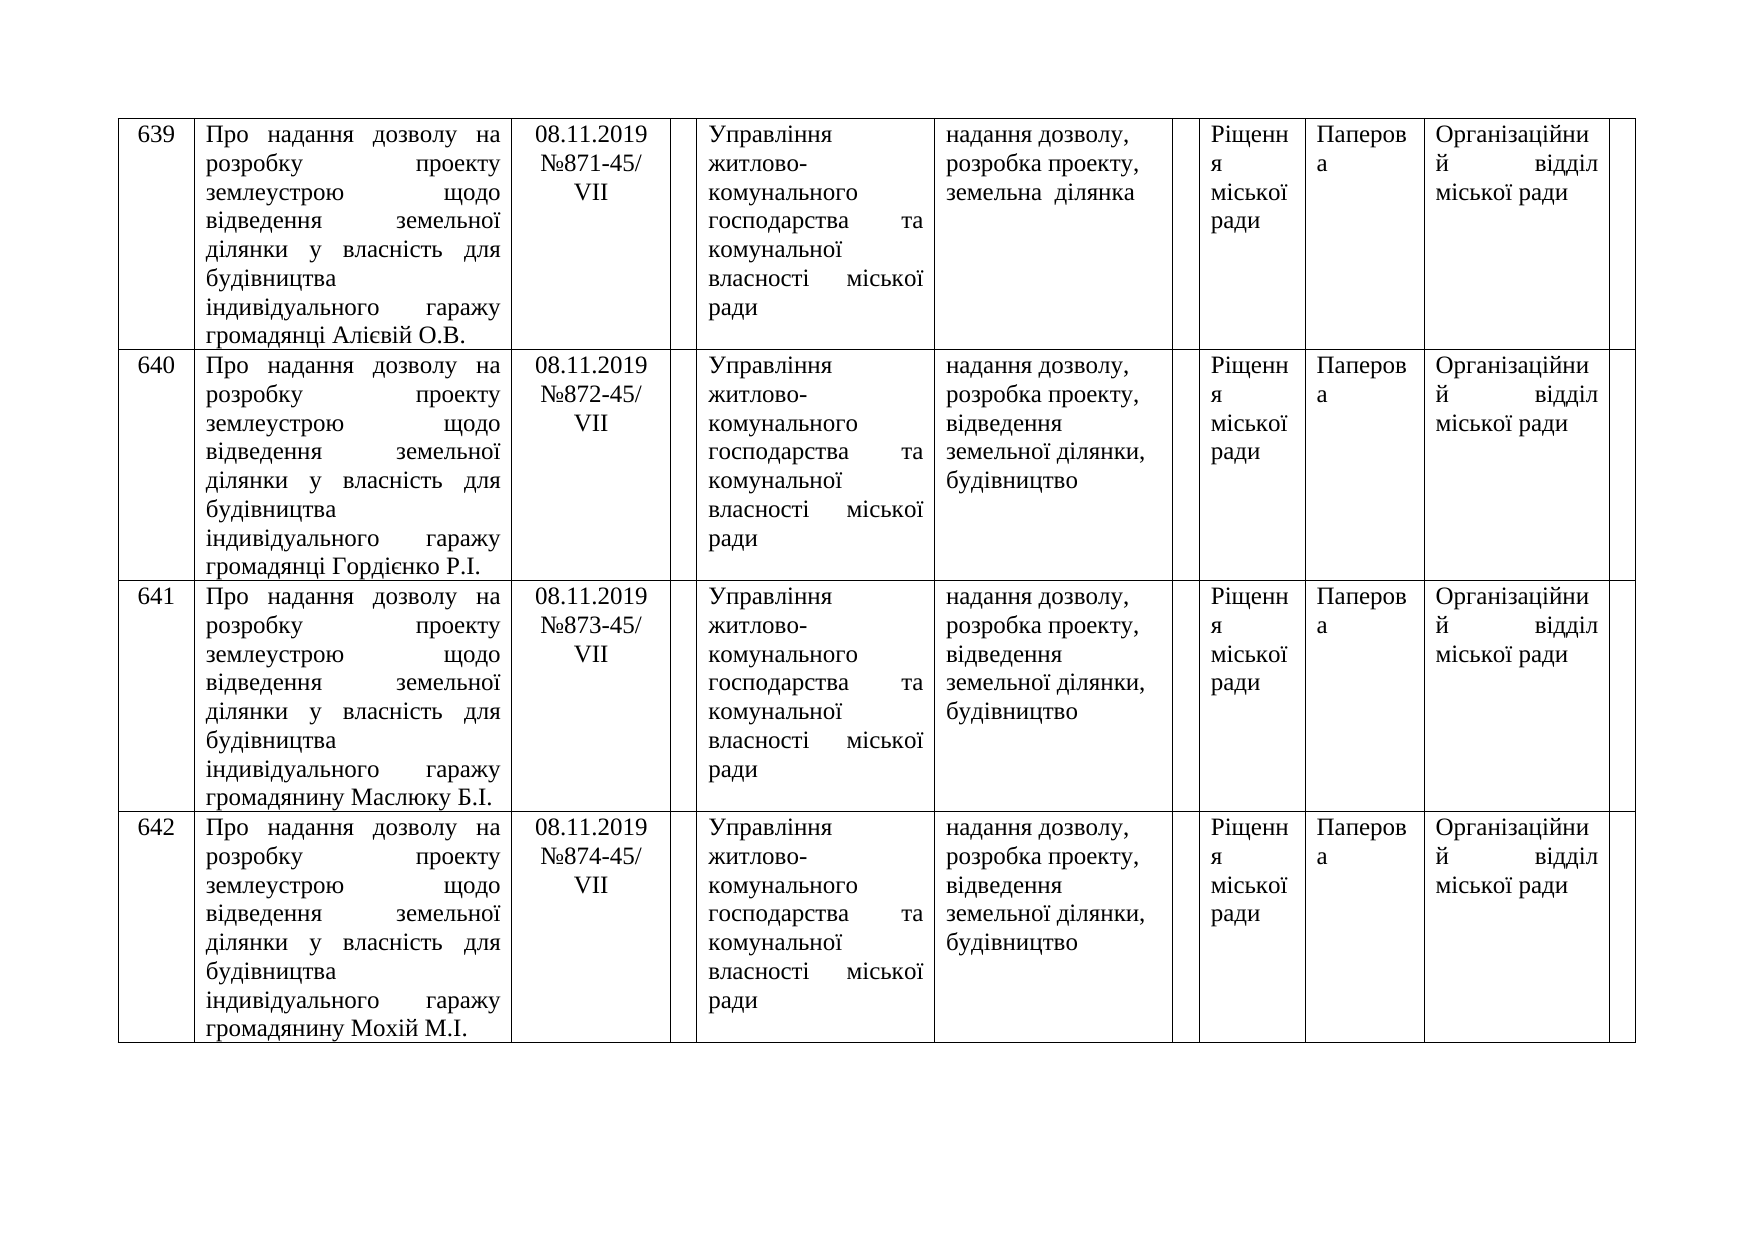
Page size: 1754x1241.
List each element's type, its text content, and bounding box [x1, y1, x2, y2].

table_cell [1173, 119, 1199, 349]
table_cell [1173, 581, 1199, 811]
table_cell [1610, 119, 1635, 349]
table_cell надання дозволу, розробка проекту, земельна ділянка [935, 119, 1172, 349]
table_cell Паперова [1306, 812, 1424, 1042]
table_cell 08.11.2019 №871-45/VII [512, 119, 670, 349]
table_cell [697, 812, 934, 1042]
table_cell 08.11.2019 №872-45/VII [512, 350, 670, 580]
table_cell надання дозволу, розробка проекту, відведення земельної ділянки, будівництво [935, 581, 1172, 811]
table_cell [1610, 581, 1635, 811]
table_cell 640 [119, 350, 194, 580]
table_cell Ріщення міської ради [1200, 350, 1305, 580]
table_cell Управління житлово-комунального господарства та комунальної власності міської ради [697, 581, 934, 811]
table_cell 641 [119, 581, 194, 811]
table_cell Про надання дозволу на розробку проекту землеустрою щодо відведення земельної ділянки у власність для будівництва індивідуального гаражу громадянці Алієвій О.В. [195, 119, 511, 349]
table_cell Ріщення міської ради [1200, 581, 1305, 811]
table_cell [697, 119, 934, 349]
table_cell 642 [119, 812, 194, 1042]
table_cell [1610, 350, 1635, 580]
table_cell Організаційний відділ міської ради [1425, 581, 1609, 811]
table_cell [1425, 119, 1609, 349]
table_cell Про надання дозволу на розробку проекту землеустрою щодо відведення земельної ділянки у власність для будівництва індивідуального гаражу громадянину Мохій М.І. [195, 812, 511, 1042]
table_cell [1200, 119, 1305, 349]
table_cell 639 [119, 119, 194, 349]
table_cell надання дозволу, розробка проекту, відведення земельної ділянки, будівництво [935, 350, 1172, 580]
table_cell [1200, 812, 1305, 1042]
table_cell 08.11.2019 №873-45/VII [512, 581, 670, 811]
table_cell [935, 812, 1172, 1042]
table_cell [1425, 812, 1609, 1042]
table_cell 08.11.2019 №874-45/VII [512, 812, 670, 1042]
table_cell [671, 350, 696, 580]
table_cell [1173, 812, 1199, 1042]
table_cell Про надання дозволу на розробку проекту землеустрою щодо відведення земельної ділянки у власність для будівництва індивідуального гаражу громадянці Гордієнко Р.І. [195, 350, 511, 580]
table_cell [671, 581, 696, 811]
table_cell [671, 119, 696, 349]
table_cell Паперова [1306, 119, 1424, 349]
table_cell Управління житлово-комунального господарства та комунальної власності міської ради [697, 350, 934, 580]
table_cell Про надання дозволу на розробку проекту землеустрою щодо відведення земельної ділянки у власність для будівництва індивідуального гаражу громадянину Маслюку Б.І. [195, 581, 511, 811]
table_cell Організаційний відділ міської ради [1425, 350, 1609, 580]
table_cell Паперова [1306, 350, 1424, 580]
table_cell [1173, 350, 1199, 580]
table_cell Паперова [1306, 581, 1424, 811]
table_cell [671, 812, 696, 1042]
table_cell [1610, 812, 1635, 1042]
